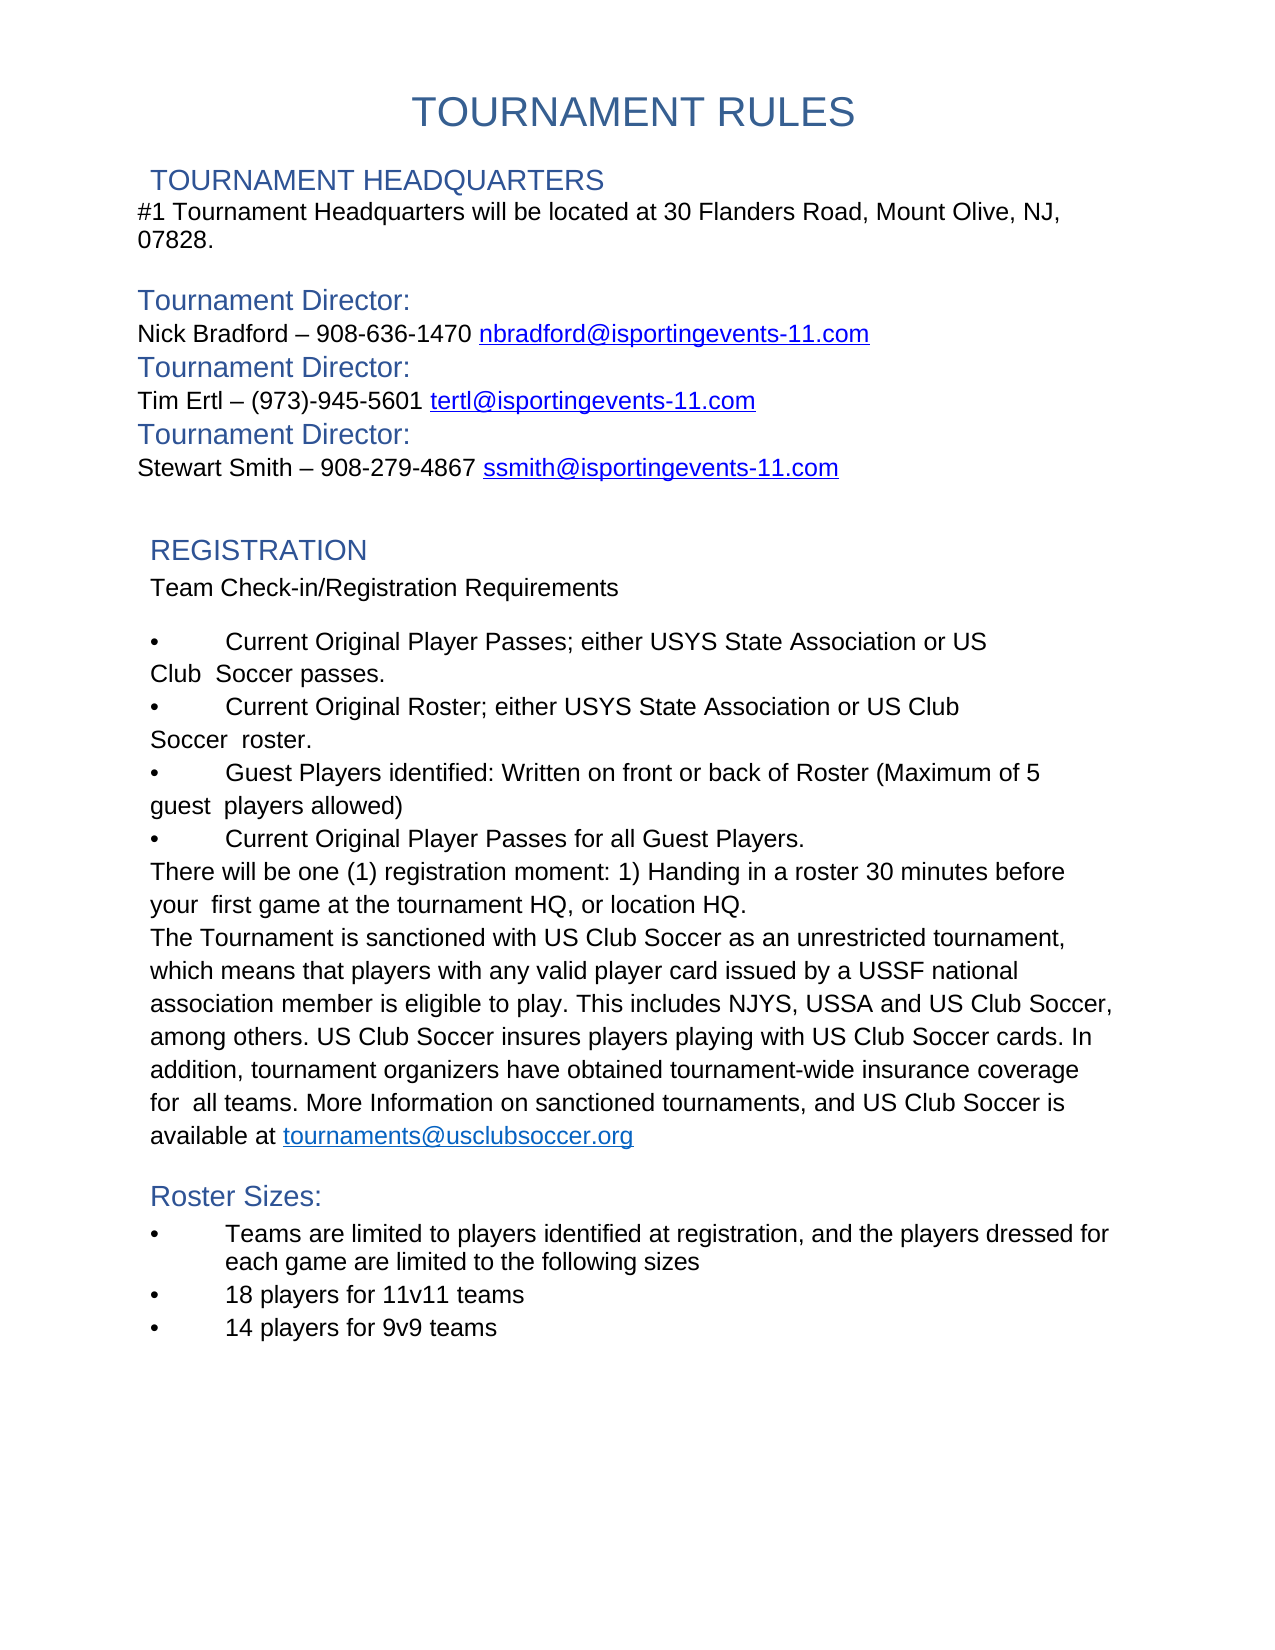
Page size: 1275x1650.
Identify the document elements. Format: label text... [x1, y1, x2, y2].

list Current Original Player Passes; either USYS State Association or US Club Soccer passes. [150, 627, 1044, 688]
text There will be one (1) registration moment: 1) Handing in a roster 30 minutes before your first game at the tournament HQ, or location HQ. [150, 857, 1118, 918]
list 14 players for 9v9 teams [150, 1313, 1129, 1342]
text #1 Tournament Headquarters will be located at 30 Flanders Road, Mount Olive, NJ, 07828. [137, 197, 1129, 283]
list 18 players for 11v11 teams [150, 1280, 1129, 1309]
text The Tournament is sanctioned with US Club Soccer as an unrestricted tournament, which means that players with any valid player card issued by a USSF national association member is eligible to play. This includes NJYS, USSA and US Club Soccer, among others. US Club Soccer insures players playing with US Club Soccer cards. In addition, tournament organizers have obtained tournament-wide insurance coverage for all teams. More Information on sanctioned tournaments, and US Club Soccer is available at tournaments@usclubsoccer.org [150, 923, 1114, 1149]
subtitle TOURNAMENT HEADQUARTERS [150, 163, 1129, 197]
list Teams are limited to players identified at registration, and the players dressed for each game are limited to the following sizes [150, 1218, 1129, 1276]
subtitle REGISTRATION [150, 533, 1129, 567]
subtitle Roster Sizes: [150, 1179, 1129, 1212]
list Current Original Roster; either USYS State Association or US Club Soccer roster. [150, 692, 1044, 754]
list Guest Players identified: Written on front or back of Roster (Maximum of 5 guest players allowed) [150, 758, 1107, 819]
list Current Original Player Passes for all Guest Players. [150, 823, 1129, 852]
text Tournament Director: Nick Bradford – 908-636-1470 nbradford@isportingevents-11.com Tournament Director: Tim Ertl – (973)-945-5601 tertl@isportingevents-11.com Tournament Director: Stewart Smith – 908-279-4867 ssmith@isportingevents-11.com [137, 283, 1129, 482]
text TOURNAMENT RULES [137, 87, 1129, 135]
text Team Check-in/Registration Requirements [150, 573, 1129, 601]
